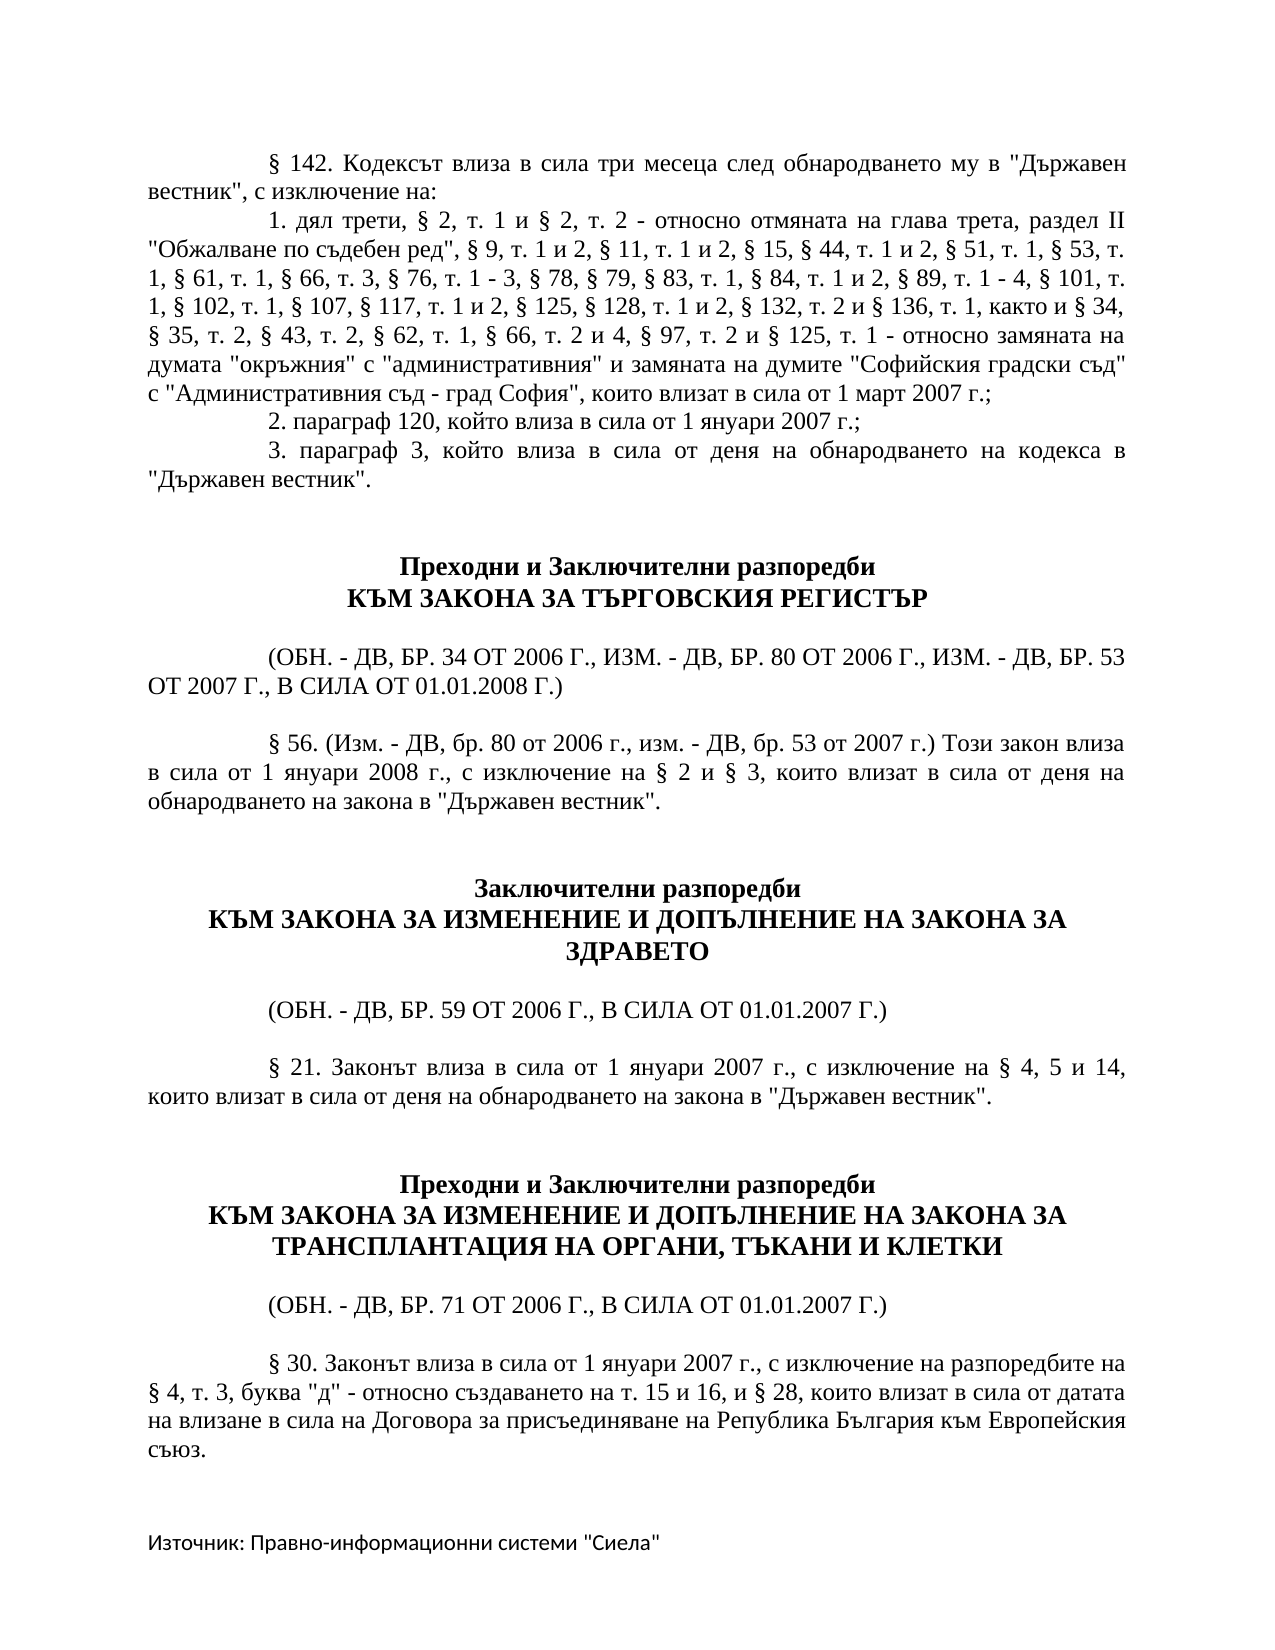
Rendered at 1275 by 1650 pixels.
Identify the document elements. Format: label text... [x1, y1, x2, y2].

text (ОБН. - ДВ, БР. 71 ОТ 2006 Г., В СИЛА ОТ 01.01.2007 Г.) [148, 1291, 1127, 1319]
text Преходни и Заключителни разпоредби КЪМ ЗАКОНА ЗА ТЪРГОВСКИЯ РЕГИСТЪР [148, 551, 1127, 613]
text 1. дял трети, § 2, т. 1 и § 2, т. 2 - относно отмяната на глава трета, раздел II "Обжалване по съдебен ред", § 9, т. 1 и 2, § 11, т. 1 и 2, § 15, § 44, т. 1 и 2, § 51, т. 1, § 53, т. 1, § 61, т. 1, § 66, т. 3, § 76, т. 1 - 3, § 78, § 79, § 83, т. 1, § 84, т. 1 и 2, § 89, т. 1 - 4, § 101, т. 1, § 102, т. 1, § 107, § 117, т. 1 и 2, § 125, § 128, т. 1 и 2, § 132, т. 2 и § 136, т. 1, както и § 34, § 35, т. 2, § 43, т. 2, § 62, т. 1, § 66, т. 2 и 4, § 97, т. 2 и § 125, т. 1 - относно замяната на думата "окръжния" с "административния" и замяната на думите "Софийския градски съд" с "Административния съд - град София", които влизат в сила от 1 март 2007 г.; [148, 205, 1127, 406]
text (ОБН. - ДВ, БР. 34 ОТ 2006 Г., ИЗМ. - ДВ, БР. 80 ОТ 2006 Г., ИЗМ. - ДВ, БР. 53 ОТ 2007 Г., В СИЛА ОТ 01.01.2008 Г.) [148, 642, 1127, 699]
text (ОБН. - ДВ, БР. 59 ОТ 2006 Г., В СИЛА ОТ 01.01.2007 Г.) [148, 995, 1127, 1024]
text § 56. (Изм. - ДВ, бр. 80 от 2006 г., изм. - ДВ, бр. 53 от 2007 г.) Този закон влиза в сила от 1 януари 2008 г., с изключение на § 2 и § 3, които влизат в сила от деня на обнародването на закона в "Държавен вестник". [148, 728, 1127, 814]
text § 142. Кодексът влиза в сила три месеца след обнародването му в "Държавен вестник", с изключение на: [148, 148, 1127, 205]
text 2. параграф 120, който влиза в сила от 1 януари 2007 г.; [148, 406, 1127, 435]
text § 21. Законът влиза в сила от 1 януари 2007 г., с изключение на § 4, 5 и 14, които влизат в сила от деня на обнародването на закона в "Държавен вестник". [148, 1052, 1127, 1110]
text Заключителни разпоредби КЪМ ЗАКОНА ЗА ИЗМЕНЕНИЕ И ДОПЪЛНЕНИЕ НА ЗАКОНА ЗА ЗДРАВЕТО [148, 872, 1127, 966]
text 3. параграф 3, който влиза в сила от деня на обнародването на кодекса в "Държавен вестник". [148, 435, 1127, 493]
text Преходни и Заключителни разпоредби КЪМ ЗАКОНА ЗА ИЗМЕНЕНИЕ И ДОПЪЛНЕНИЕ НА ЗАКОНА ЗА ТРАНСПЛАНТАЦИЯ НА ОРГАНИ, ТЪКАНИ И КЛЕТКИ [148, 1168, 1127, 1261]
text § 30. Законът влиза в сила от 1 януари 2007 г., с изключение на разпоредбите на § 4, т. 3, буква "д" - относно създаването на т. 15 и 16, и § 28, които влизат в сила от датата на влизане в сила на Договора за присъединяване на Република България към Европейския съюз. [148, 1348, 1127, 1463]
